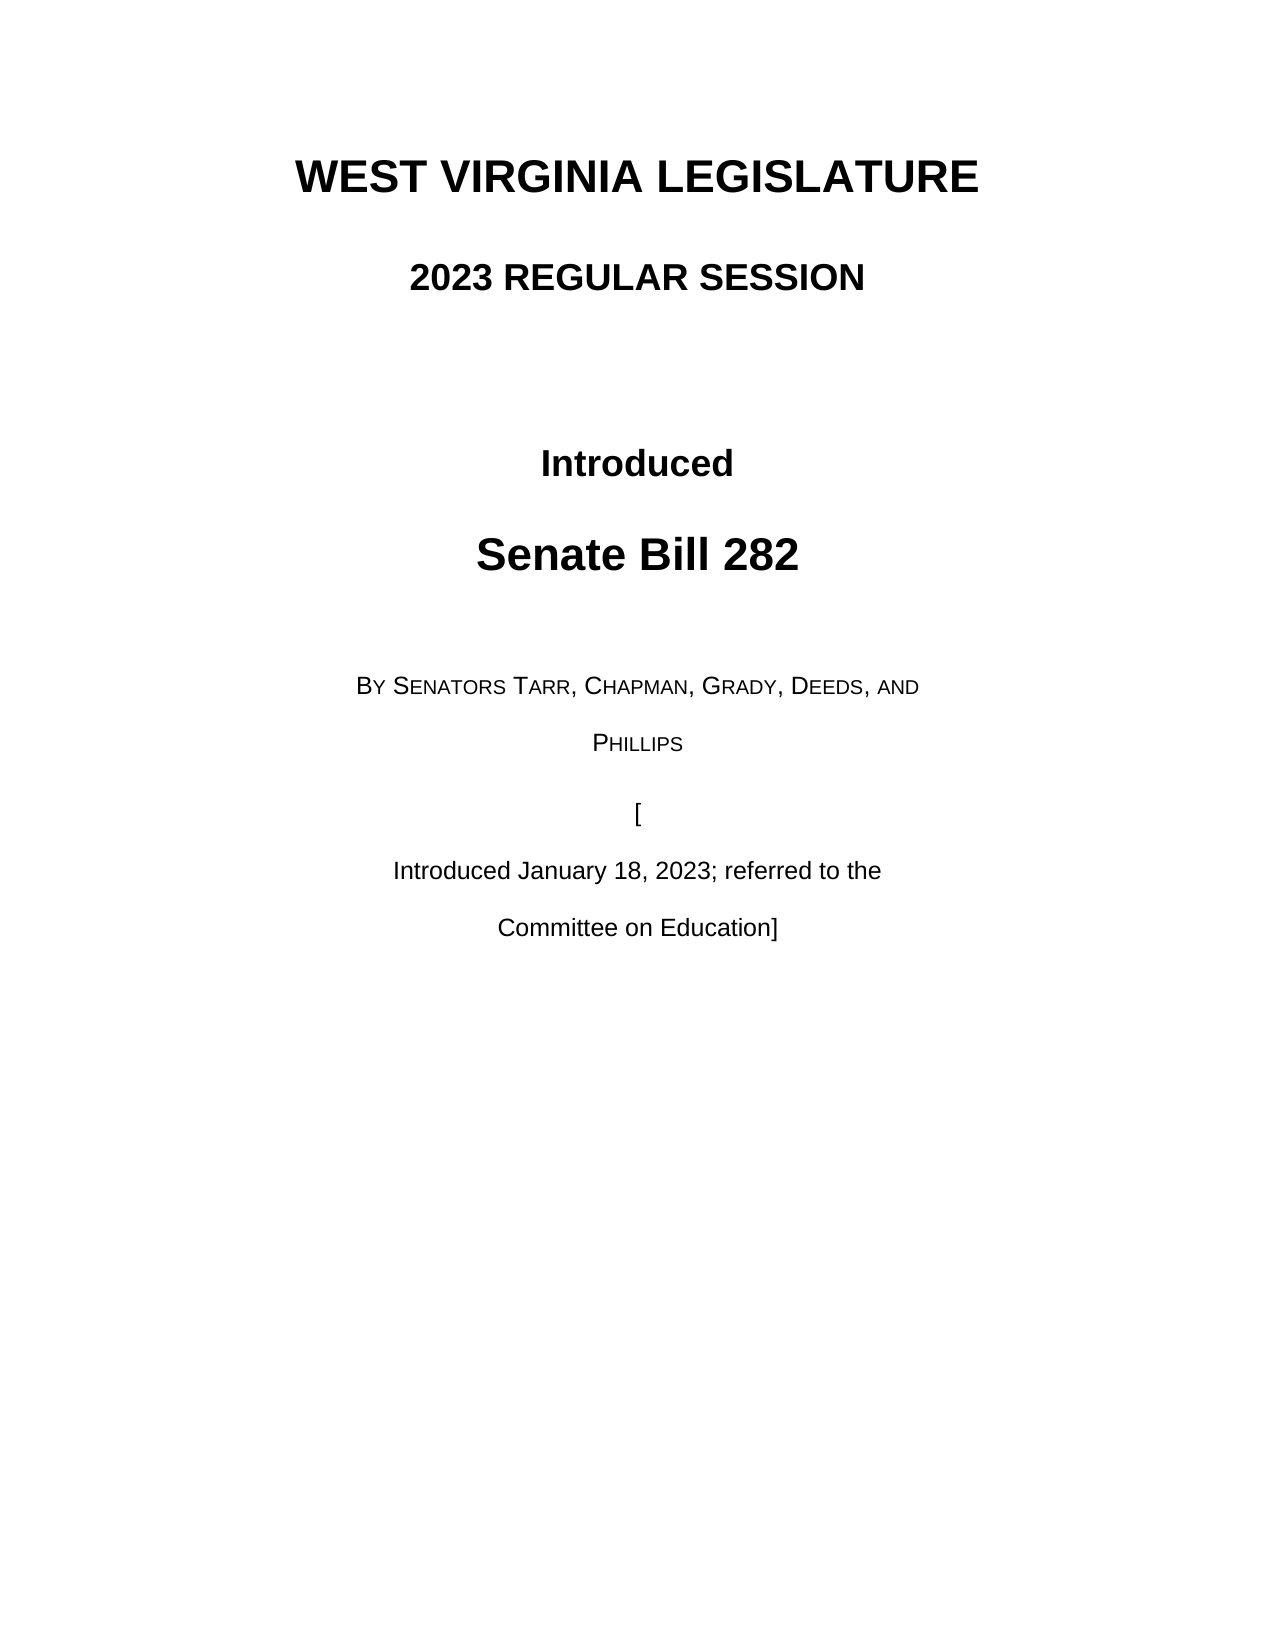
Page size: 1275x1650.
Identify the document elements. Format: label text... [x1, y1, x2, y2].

text [ Education] [337, 798, 937, 942]
text Bill [150, 528, 1125, 581]
title 2023 regular session [150, 255, 1125, 298]
title WEST virginia legislature [150, 150, 1125, 203]
text By [337, 671, 937, 757]
